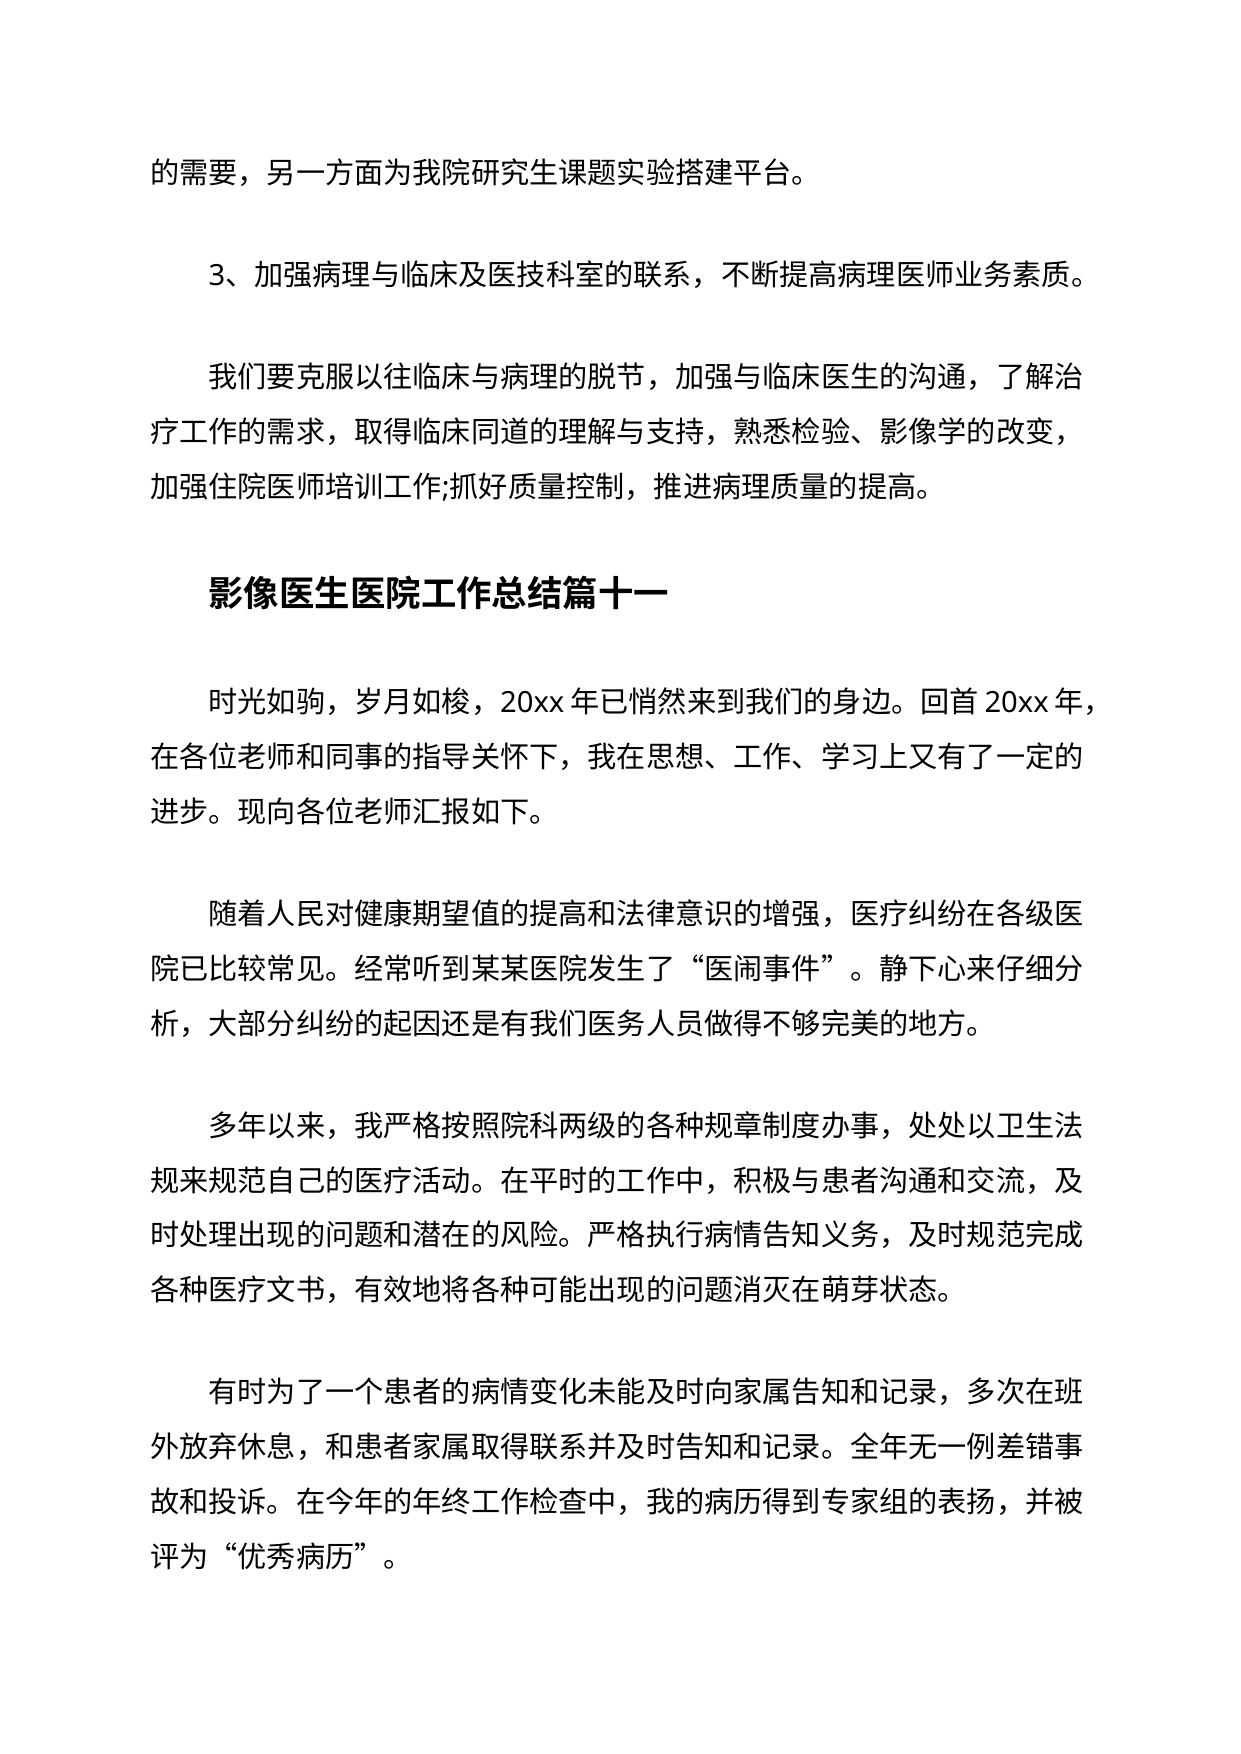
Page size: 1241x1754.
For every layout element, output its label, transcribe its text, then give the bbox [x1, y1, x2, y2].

text 多年以来，我严格按照院科两级的各种规章制度办事，处处以卫生法规来规范自己的医疗活动。在平时的工作中，积极与患者沟通和交流，及时处理出现的问题和潜在的风险。严格执行病情告知义务，及时规范完成各种医疗文书，有效地将各种可能出现的问题消灭在萌芽状态。 [150, 1102, 1090, 1309]
text 随着人民对健康期望值的提高和法律意识的增强，医疗纠纷在各级医院已比较常见。经常听到某某医院发生了“医闹事件”。静下心来仔细分析，大部分纠纷的起因还是有我们医务人员做得不够完美的地方。 [150, 891, 1090, 1043]
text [150, 150, 1090, 192]
text 我们要克服以往临床与病理的脱节，加强与临床医生的沟通，了解治疗工作的需求，取得临床同道的理解与支持，熟悉检验、影像学的改变，加强住院医师培训工作;抓好质量控制，推进病理质量的提高。 [150, 354, 1090, 506]
text 有时为了一个患者的病情变化未能及时向家属告知和记录，多次在班外放弃休息，和患者家属取得联系并及时告知和记录。全年无一例差错事故和投诉。在今年的年终工作检查中，我的病历得到专家组的表扬，并被评为“优秀病历”。 [150, 1369, 1090, 1576]
text 影像医生医院工作总结篇十一 [150, 566, 1090, 617]
text 时光如驹，岁月如梭，20xx年已悄然来到我们的身边。回首20xx年，在各位老师和同事的指导关怀下，我在思想、工作、学习上又有了一定的进步。现向各位老师汇报如下。 [150, 679, 1090, 831]
text 3、加强病理与临床及医技科室的联系，不断提高病理医师业务素质。 [150, 252, 1090, 294]
